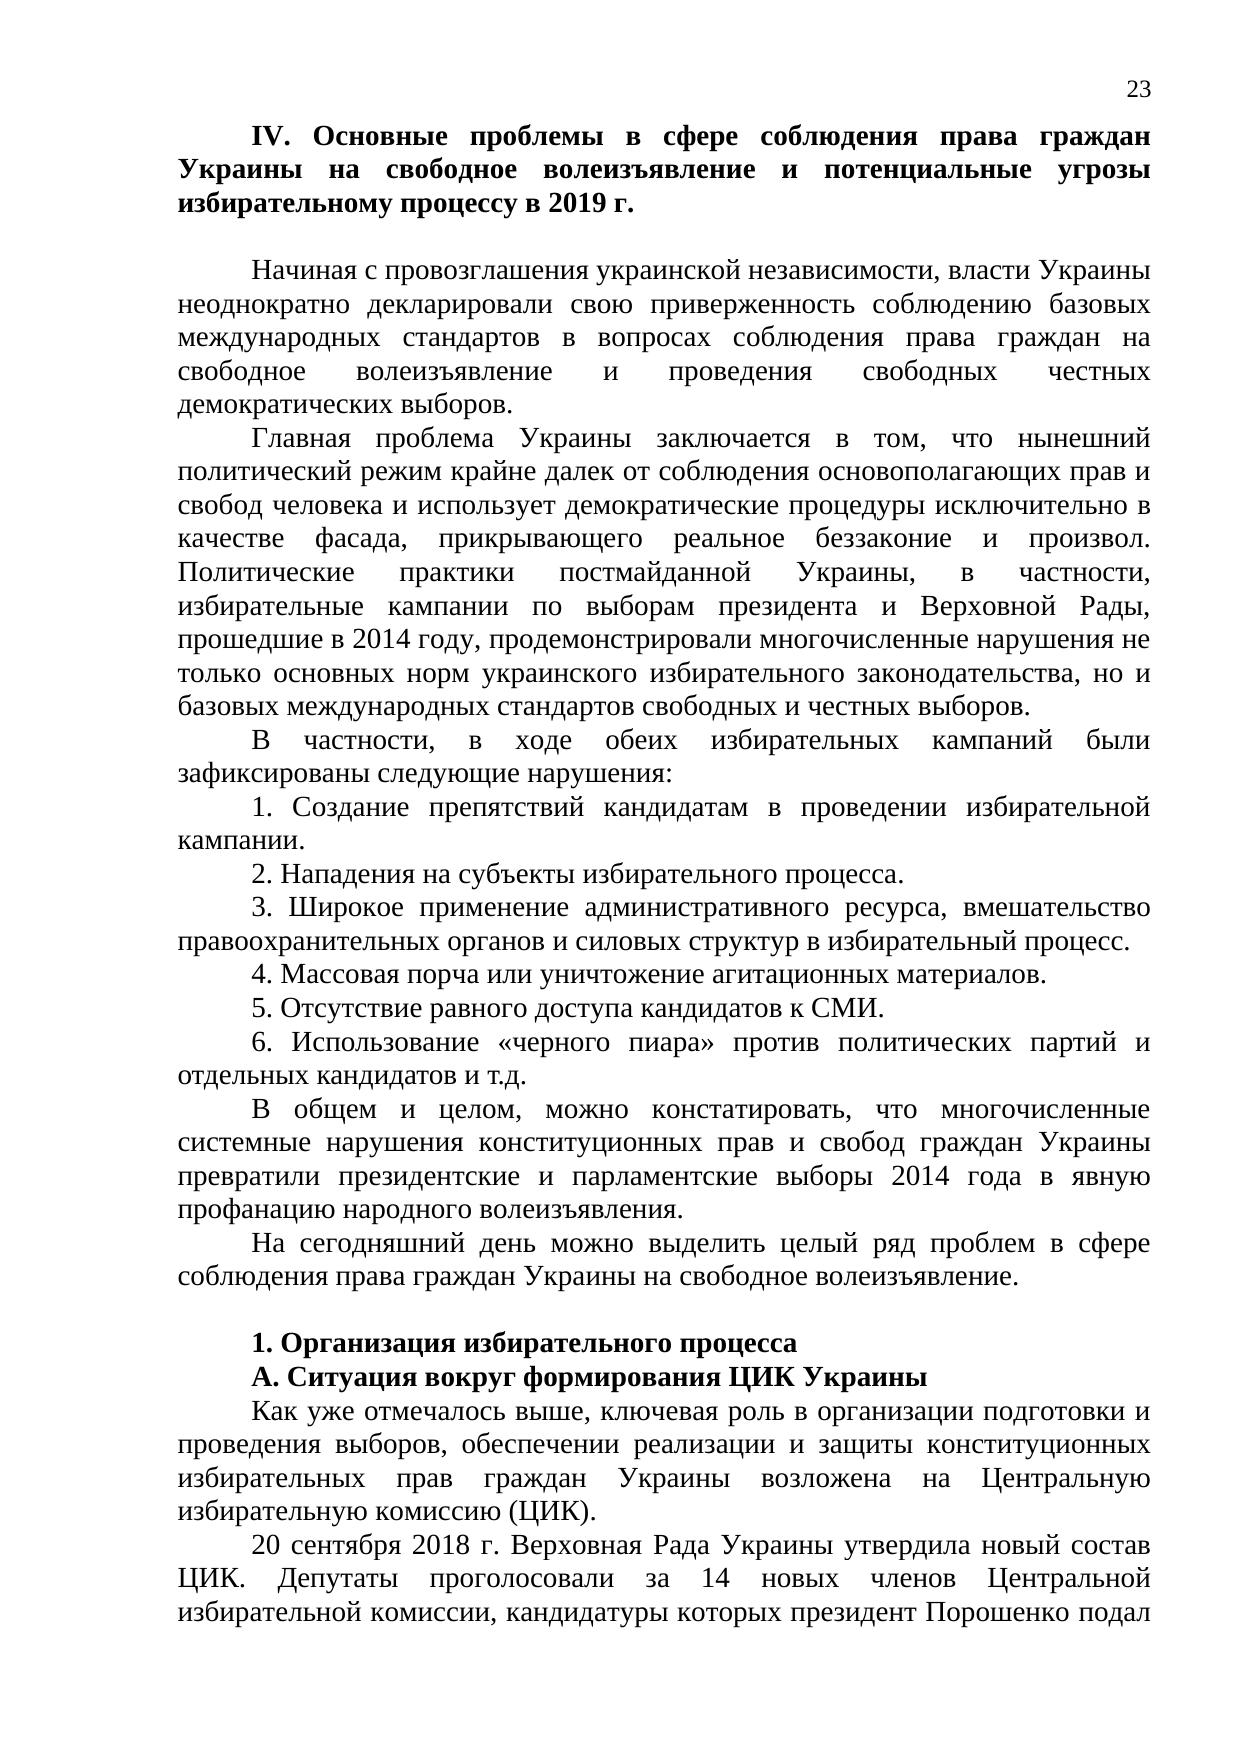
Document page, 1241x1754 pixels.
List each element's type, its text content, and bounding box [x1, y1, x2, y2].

text В общем и целом, можно констатировать, что многочисленные системные нарушения конституционных прав и свобод граждан Украины превратили президентские и парламентские выборы 2014 года в явную профанацию народного волеизъявления. [177, 1091, 1152, 1225]
text 2. Нападения на субъекты избирательного процесса. [177, 856, 1152, 889]
text Как уже отмечалось выше, ключевая роль в организации подготовки и проведения выборов, обеспечении реализации и защиты конституционных избирательных прав граждан Украины возложена на Центральную избирательную комиссию (ЦИК). [177, 1393, 1152, 1527]
text 1. Организация избирательного процесса [177, 1326, 1152, 1359]
text 4. Массовая порча или уничтожение агитационных материалов. [177, 957, 1152, 990]
text На сегодняшний день можно выделить целый ряд проблем в сфере соблюдения права граждан Украины на свободное волеизъявление. [177, 1225, 1152, 1292]
text 3. Широкое применение административного ресурса, вмешательство правоохранительных органов и силовых структур в избирательный процесс. [177, 889, 1152, 957]
text Главная проблема Украины заключается в том, что нынешний политический режим крайне далек от соблюдения основополагающих прав и свобод человека и использует демократические процедуры исключительно в качестве фасада, прикрывающего реальное беззаконие и произвол. Политические практики постмайданной Украины, в частности, избирательные кампании по выборам президента и Верховной Рады, прошедшие в 2014 году, продемонстрировали многочисленные нарушения не только основных норм украинского избирательного законодательства, но и базовых международных стандартов свободных и честных выборов. [177, 420, 1152, 722]
text Начиная с провозглашения украинской независимости, власти Украины неоднократно декларировали свою приверженность соблюдению базовых международных стандартов в вопросах соблюдения права граждан на свободное волеизъявление и проведения свободных честных демократических выборов. [177, 252, 1152, 420]
text В частности, в ходе обеих избирательных кампаний были зафиксированы следующие нарушения: [177, 722, 1152, 789]
text 1. Создание препятствий кандидатам в проведении избирательной кампании. [177, 789, 1152, 856]
text 6. Использование «черного пиара» против политических партий и отдельных кандидатов и т.д. [177, 1024, 1152, 1091]
text IV. Основные проблемы в сфере соблюдения права граждан Украины на свободное волеизъявление и потенциальные угрозы избирательному процессу в 2019 г. [177, 118, 1152, 219]
text 5. Отсутствие равного доступа кандидатов к СМИ. [177, 990, 1152, 1024]
text А. Ситуация вокруг формирования ЦИК Украины [177, 1359, 1152, 1393]
